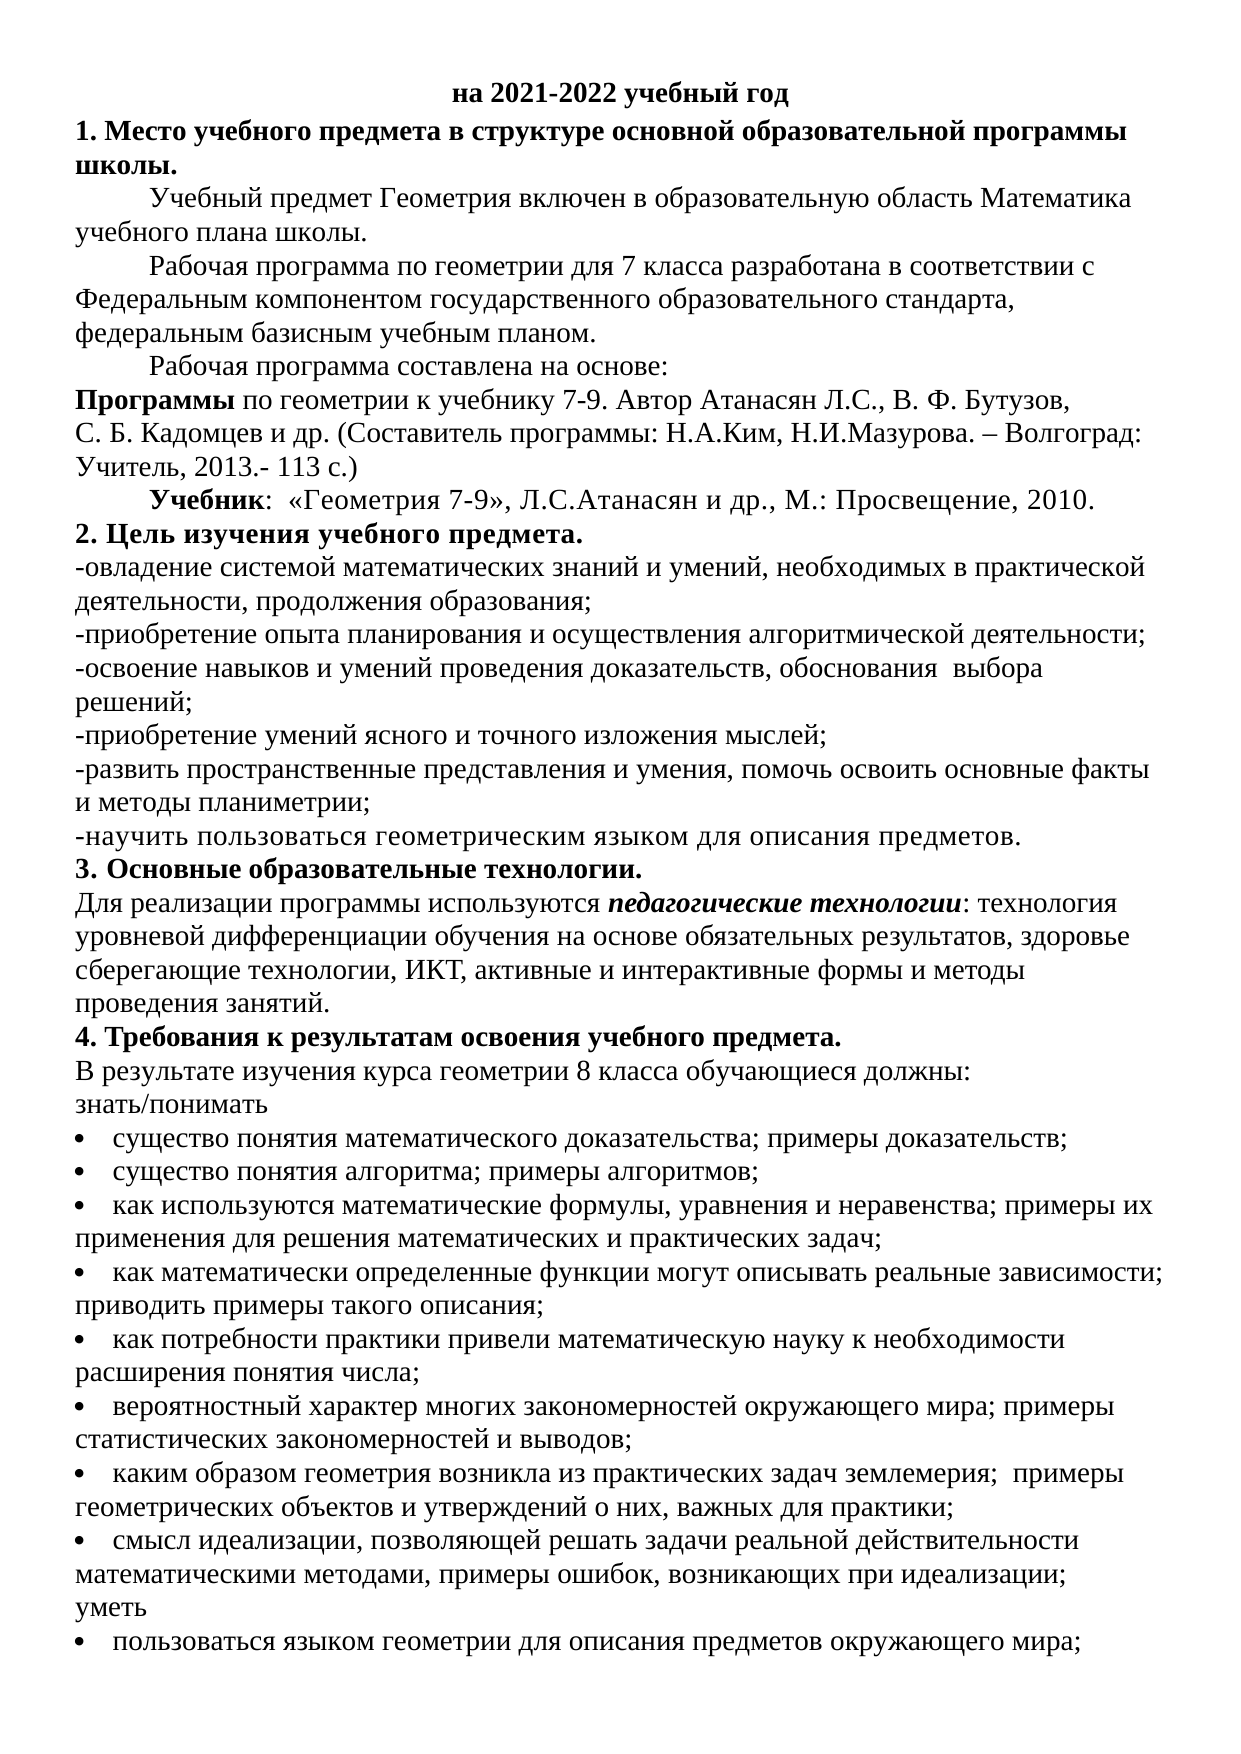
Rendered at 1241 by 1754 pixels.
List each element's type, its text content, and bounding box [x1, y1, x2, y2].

list как математически определенные функции могут описывать реальные зависимости; приводить примеры такого описания; [75, 1254, 1165, 1321]
text -овладение системой математических знаний и умений, необходимых в практической деятельности, продолжения образования; [75, 549, 1165, 617]
text 3. Основные образовательные технологии. [75, 851, 1165, 885]
text Учебник: «Геометрия 7-9», Л.С.Атанасян и др., М.: Просвещение, 2010. [75, 482, 1165, 516]
text -освоение навыков и умений проведения доказательств, обоснования выбора решений; [75, 650, 1165, 717]
list как потребности практики привели математическую науку к необходимости расширения понятия числа; [75, 1321, 1165, 1388]
text В результате изучения курса геометрии 8 класса обучающиеся должны: [75, 1053, 1165, 1086]
list существо понятия алгоритма; примеры алгоритмов; [75, 1153, 1165, 1187]
text 4. Требования к результатам освоения учебного предмета. [75, 1019, 1165, 1053]
text 1. Место учебного предмета в структуре основной образовательной программы школы. [75, 113, 1165, 181]
list каким образом геометрия возникла из практических задач землемерия; примеры геометрических объектов и утверждений о них, важных для практики; [75, 1455, 1165, 1522]
list существо понятия математического доказательства; примеры доказательств; [75, 1120, 1165, 1153]
text на 2021-2022 учебный год [75, 75, 1165, 108]
text Рабочая программа составлена на основе: [75, 348, 1165, 382]
text -развить пространственные представления и умения, помочь освоить основные факты и методы планиметрии; [75, 751, 1165, 818]
text -приобретение опыта планирования и осуществления алгоритмической деятельности; [75, 617, 1165, 650]
text Рабочая программа по геометрии для 7 класса разработана в соответствии с Федеральным компонентом государственного образовательного стандарта, федеральным базисным учебным планом. [75, 248, 1165, 348]
list как используются математические формулы, уравнения и неравенства; примеры их применения для решения математических и практических задач; [75, 1187, 1165, 1254]
text Учебный предмет Геометрия включен в образовательную область Математика учебного плана школы. [75, 181, 1165, 248]
text Программы по геометрии к учебнику 7-9. Автор Атанасян Л.С., В. Ф. Бутузов, С. Б. Кадомцев и др. (Составитель программы: Н.А.Ким, Н.И.Мазурова. – Волгоград: Учитель, 2013.- 113 с.) [75, 382, 1165, 482]
text 2. Цель изучения учебного предмета. [75, 516, 1165, 549]
text Для реализации программы используются педагогические технологии: технология уровневой дифференциации обучения на основе обязательных результатов, здоровье сберегающие технологии, ИКТ, активные и интерактивные формы и методы проведения занятий. [75, 885, 1165, 1019]
text знать/понимать [75, 1086, 1165, 1120]
list вероятностный характер многих закономерностей окружающего мира; примеры статистических закономерностей и выводов; [75, 1388, 1165, 1455]
text -научить пользоваться геометрическим языком для описания предметов. [75, 818, 1165, 851]
text -приобретение умений ясного и точного изложения мыслей; [75, 717, 1165, 751]
list смысл идеализации, позволяющей решать задачи реальной действительности математическими методами, примеры ошибок, возникающих при идеализации; [75, 1522, 1165, 1589]
text уметь [75, 1589, 1165, 1623]
list пользоваться языком геометрии для описания предметов окружающего мира; [75, 1623, 1165, 1656]
